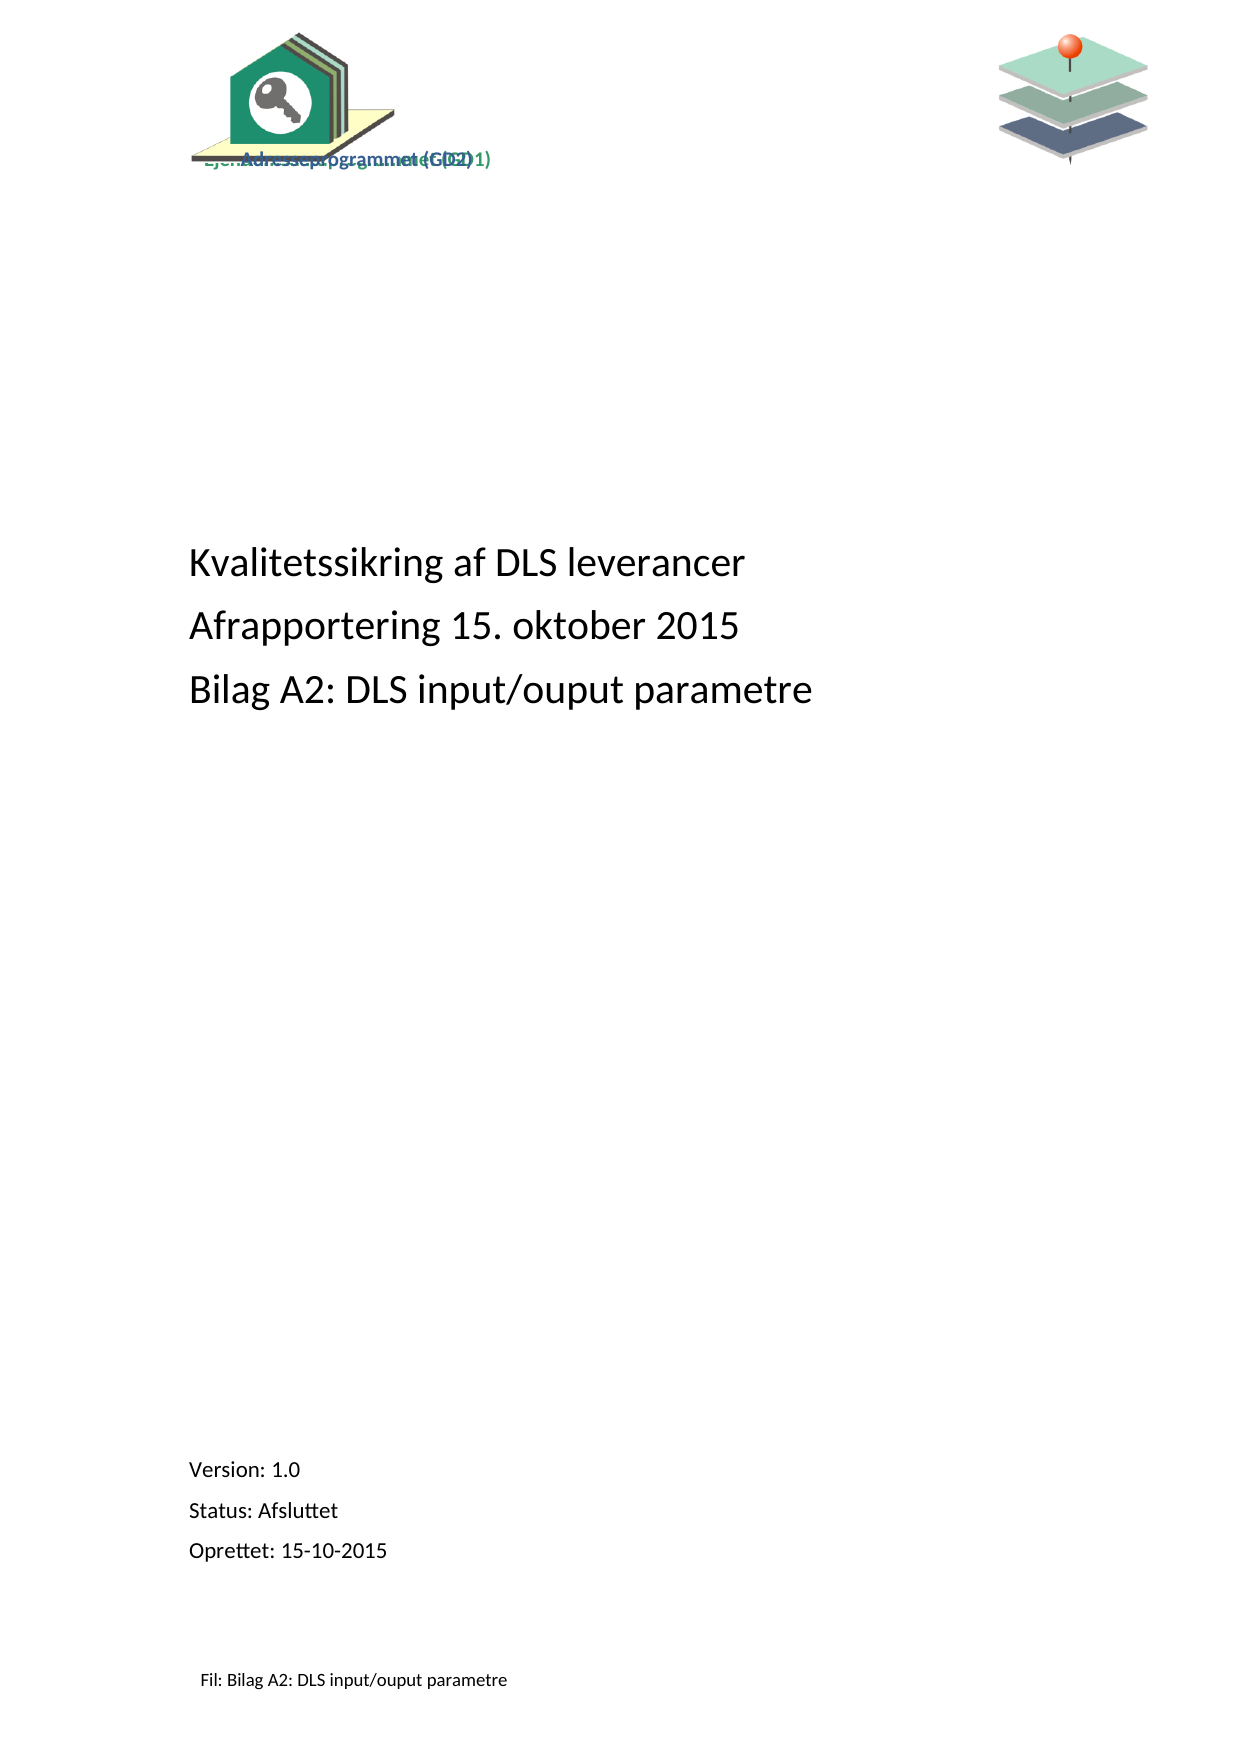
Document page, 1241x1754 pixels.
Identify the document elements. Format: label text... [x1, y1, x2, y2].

text Status: Afsluttet [189, 1496, 1075, 1524]
text Afrapportering 15. oktober 2015 [189, 599, 1075, 650]
text Oprettet: 15-10-2015 [189, 1536, 1075, 1564]
picture [996, 26, 1154, 170]
text Bilag A2: DLS input/ouput parametre [189, 663, 1075, 713]
text Kvalitetssikring af DLS leverancer [189, 536, 1075, 587]
text Version: 1.0 [189, 1455, 1075, 1483]
